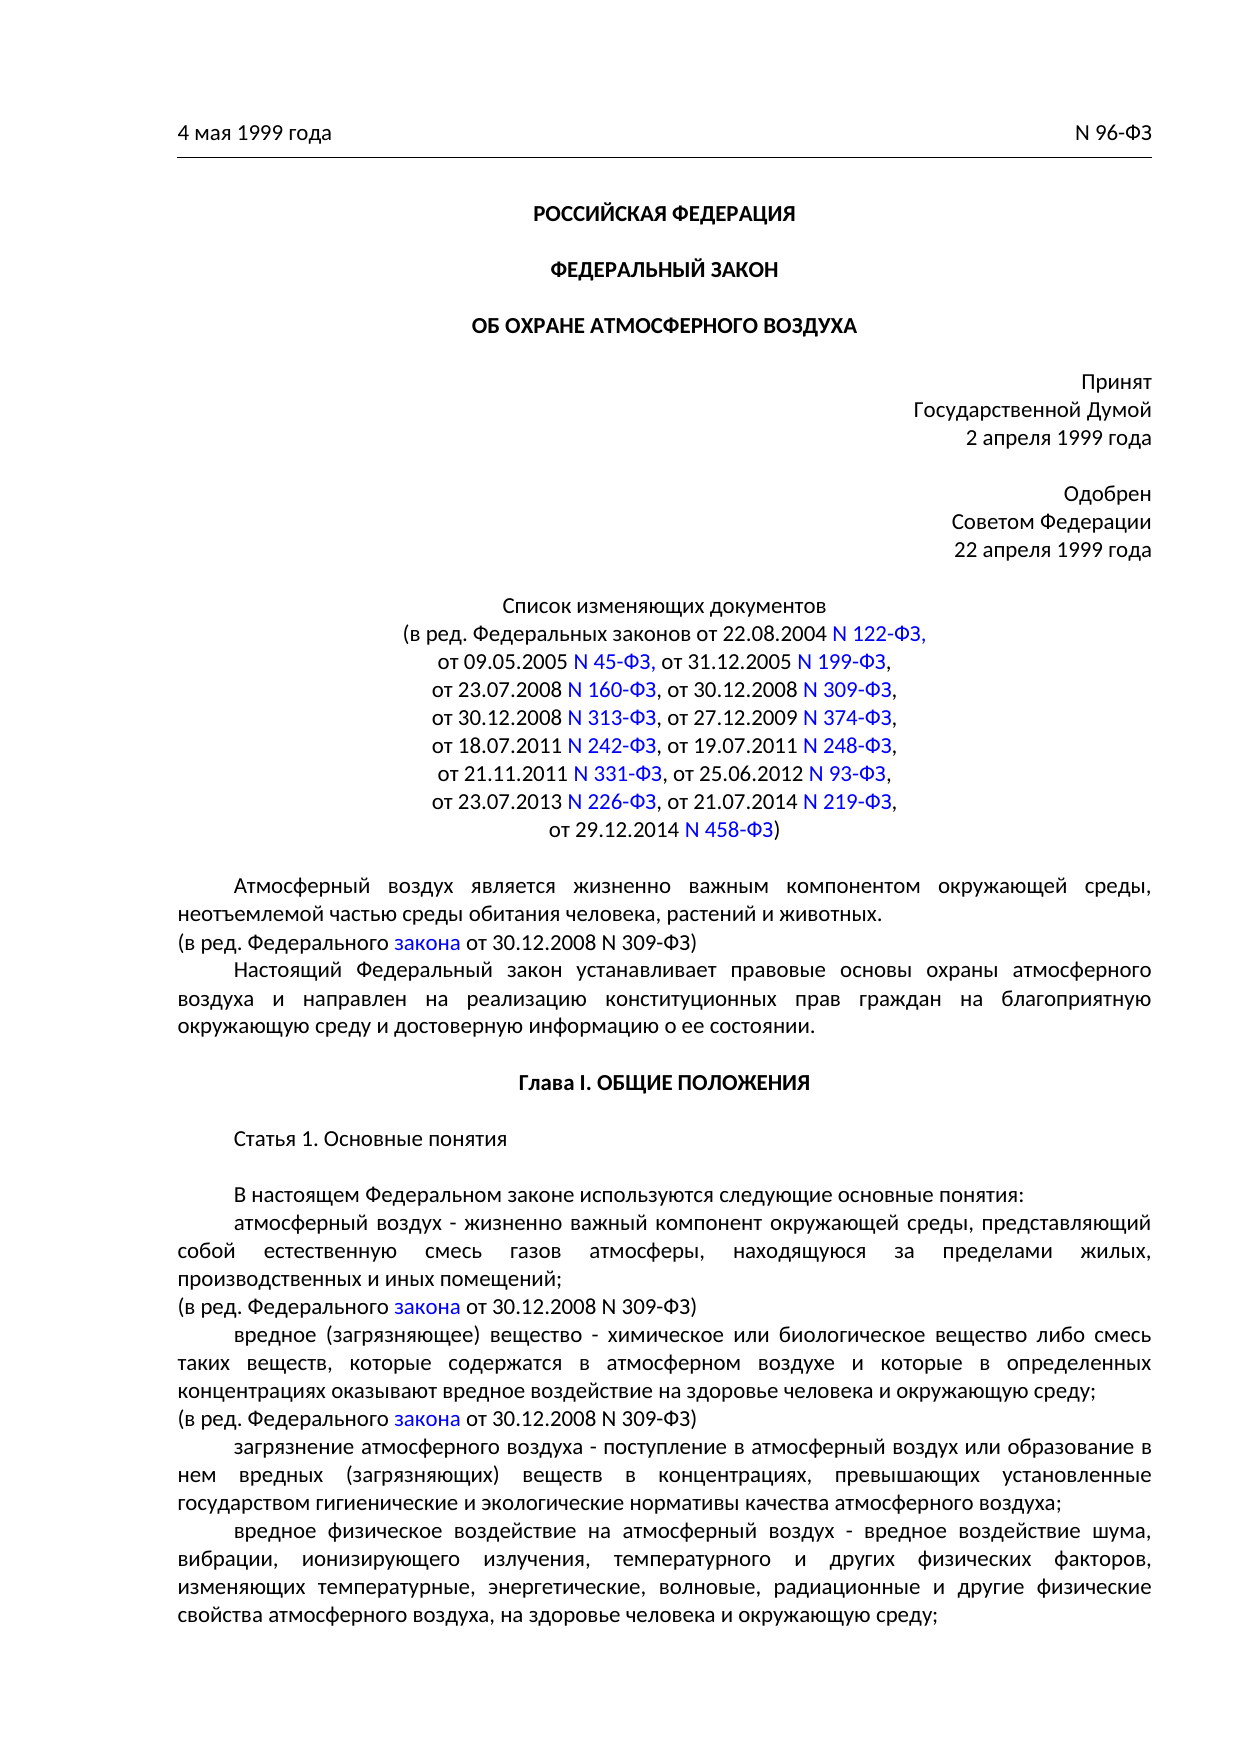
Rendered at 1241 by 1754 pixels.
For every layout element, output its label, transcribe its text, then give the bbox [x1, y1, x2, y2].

text от 23.07.2008 N 160-ФЗ, от 30.12.2008 N 309-ФЗ, [177, 675, 1152, 703]
text атмосферный воздух - жизненно важный компонент окружающей среды, представляющий собой естественную смесь газов атмосферы, находящуюся за пределами жилых, производственных и иных помещений; [177, 1208, 1152, 1292]
text от 21.11.2011 N 331-ФЗ, от 25.06.2012 N 93-ФЗ, [177, 759, 1152, 787]
text Принят [177, 367, 1152, 395]
text вредное физическое воздействие на атмосферный воздух - вредное воздействие шума, вибрации, ионизирующего излучения, температурного и других физических факторов, изменяющих температурные, энергетические, волновые, радиационные и другие физические свойства атмосферного воздуха, на здоровье человека и окружающую среду; [177, 1516, 1152, 1628]
table_header 4 мая 1999 года [177, 118, 664, 146]
text Государственной Думой [177, 395, 1152, 423]
text Советом Федерации [177, 507, 1152, 535]
table_header N 96-ФЗ [664, 118, 1152, 146]
text от 09.05.2005 N 45-ФЗ, от 31.12.2005 N 199-ФЗ, [177, 647, 1152, 675]
text 2 апреля 1999 года [177, 423, 1152, 451]
text от 29.12.2014 N 458-ФЗ) [177, 816, 1152, 843]
text от 18.07.2011 N 242-ФЗ, от 19.07.2011 N 248-ФЗ, [177, 731, 1152, 759]
text (в ред. Федерального закона от 30.12.2008 N 309-ФЗ) [177, 1404, 1152, 1432]
text Глава I. ОБЩИЕ ПОЛОЖЕНИЯ [177, 1068, 1152, 1096]
text 22 апреля 1999 года [177, 535, 1152, 563]
text Настоящий Федеральный закон устанавливает правовые основы охраны атмосферного воздуха и направлен на реализацию конституционных прав граждан на благоприятную окружающую среду и достоверную информацию о ее состоянии. [177, 956, 1152, 1040]
text от 23.07.2013 N 226-ФЗ, от 21.07.2014 N 219-ФЗ, [177, 787, 1152, 816]
text (в ред. Федеральных законов от 22.08.2004 N 122-ФЗ, [177, 619, 1152, 647]
text В настоящем Федеральном законе используются следующие основные понятия: [177, 1180, 1152, 1208]
text Одобрен [177, 479, 1152, 507]
text вредное (загрязняющее) вещество - химическое или биологическое вещество либо смесь таких веществ, которые содержатся в атмосферном воздухе и которые в определенных концентрациях оказывают вредное воздействие на здоровье человека и окружающую среду; [177, 1320, 1152, 1404]
text (в ред. Федерального закона от 30.12.2008 N 309-ФЗ) [177, 1292, 1152, 1320]
text ФЕДЕРАЛЬНЫЙ ЗАКОН [177, 255, 1152, 283]
text от 30.12.2008 N 313-ФЗ, от 27.12.2009 N 374-ФЗ, [177, 703, 1152, 731]
text Атмосферный воздух является жизненно важным компонентом окружающей среды, неотъемлемой частью среды обитания человека, растений и животных. [177, 872, 1152, 928]
text Статья 1. Основные понятия [177, 1124, 1152, 1152]
text Список изменяющих документов [177, 591, 1152, 619]
text РОССИЙСКАЯ ФЕДЕРАЦИЯ [177, 199, 1152, 227]
text ОБ ОХРАНЕ АТМОСФЕРНОГО ВОЗДУХА [177, 311, 1152, 339]
text (в ред. Федерального закона от 30.12.2008 N 309-ФЗ) [177, 928, 1152, 956]
text загрязнение атмосферного воздуха - поступление в атмосферный воздух или образование в нем вредных (загрязняющих) веществ в концентрациях, превышающих установленные государством гигиенические и экологические нормативы качества атмосферного воздуха; [177, 1432, 1152, 1516]
